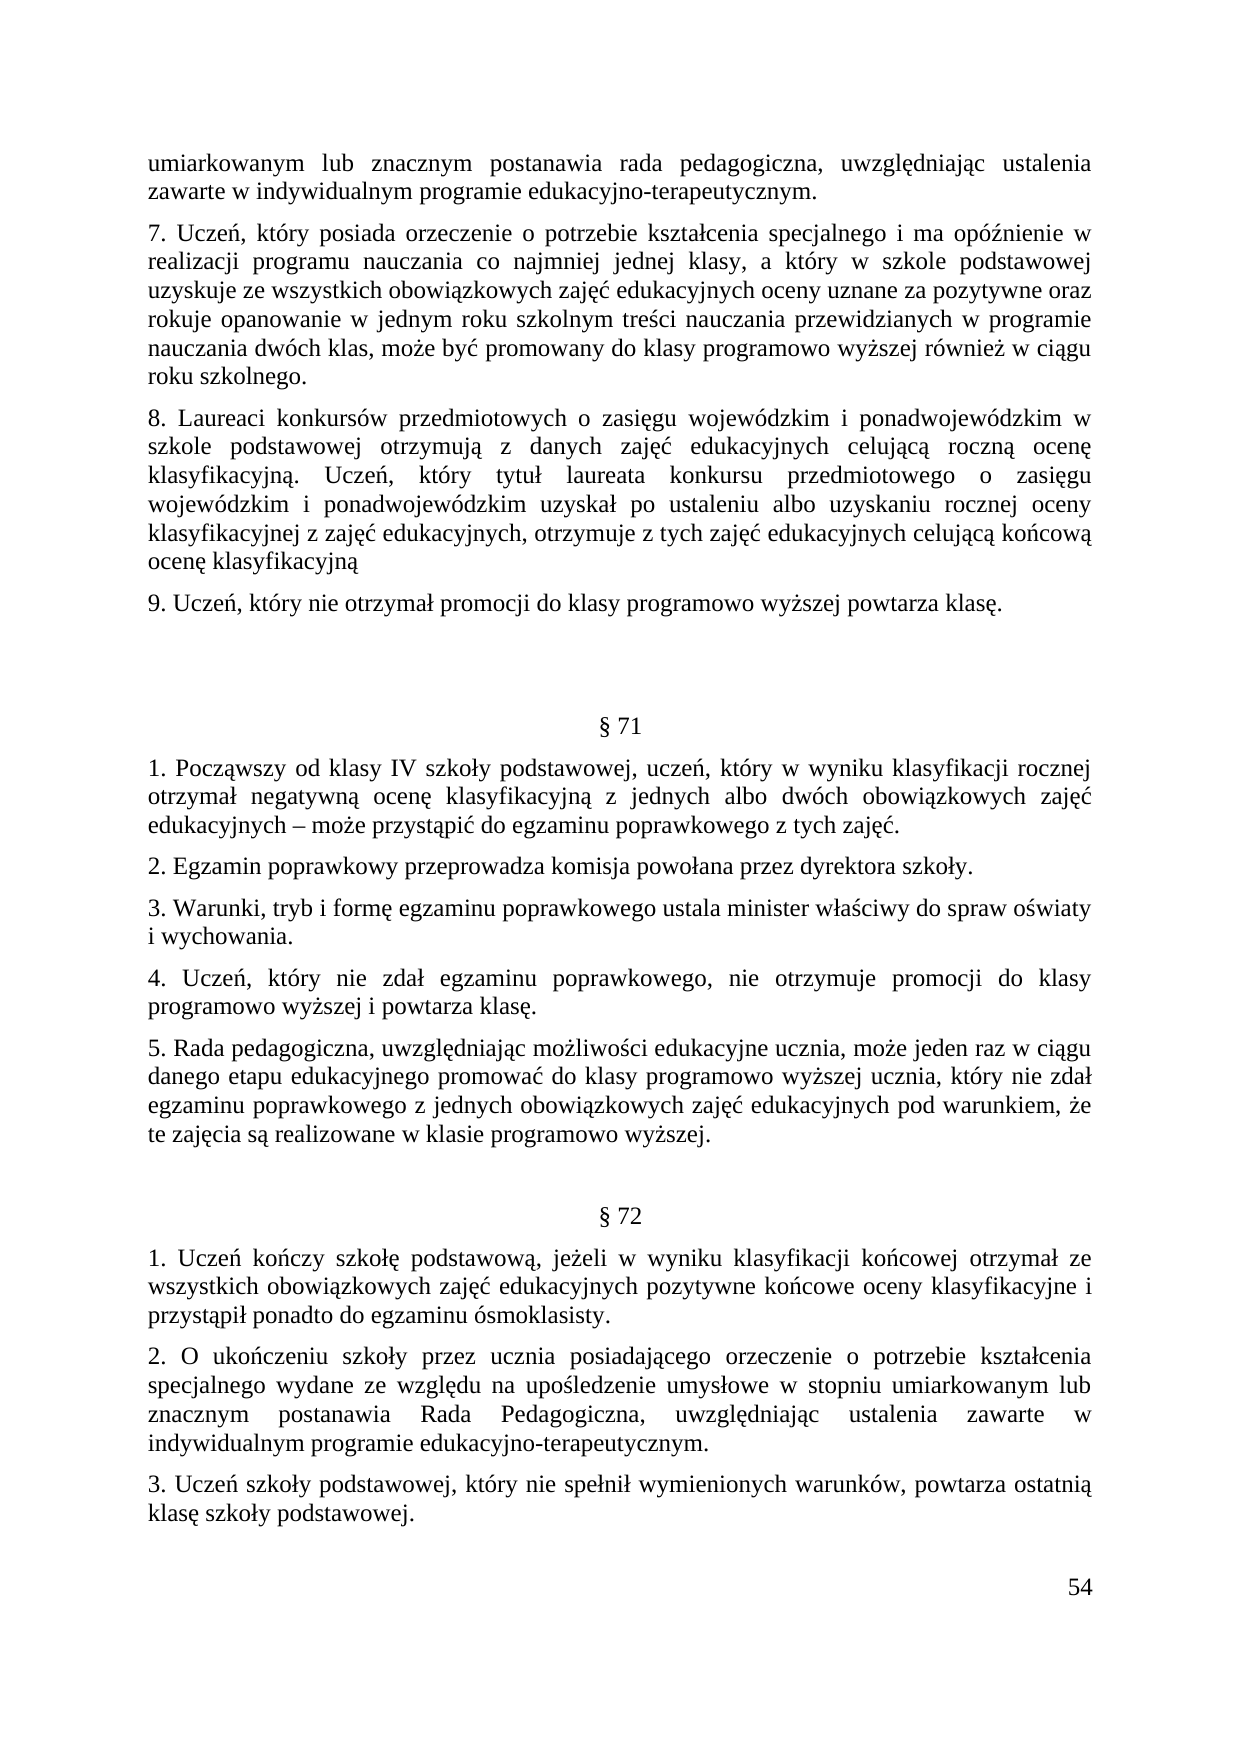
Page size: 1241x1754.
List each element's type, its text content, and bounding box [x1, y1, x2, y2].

text 1. Uczeń kończy szkołę podstawową, jeżeli w wyniku klasyfikacji końcowej otrzymał ze wszystkich obowiązkowych zajęć edukacyjnych pozytywne końcowe oceny klasyfikacyjne i przystąpił ponadto do egzaminu ósmoklasisty. [148, 1243, 1092, 1329]
text 2. Egzamin poprawkowy przeprowadza komisja powołana przez dyrektora szkoły. [148, 851, 1092, 880]
text 8. Laureaci konkursów przedmiotowych o zasięgu wojewódzkim i ponadwojewódzkim w szkole podstawowej otrzymują z danych zajęć edukacyjnych celującą roczną ocenę klasyfikacyjną. Uczeń, który tytuł laureata konkursu przedmiotowego o zasięgu wojewódzkim i ponadwojewódzkim uzyskał po ustaleniu albo uzyskaniu rocznej oceny klasyfikacyjnej z zajęć edukacyjnych, otrzymuje z tych zajęć edukacyjnych celującą końcową ocenę klasyfikacyjną [148, 403, 1092, 575]
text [148, 148, 1092, 205]
text § 71 [148, 711, 1092, 740]
text 2. O ukończeniu szkoły przez ucznia posiadającego orzeczenie o potrzebie kształcenia specjalnego wydane ze względu na upośledzenie umysłowe w stopniu umiarkowanym lub znacznym postanawia Rada Pedagogiczna, uwzględniając ustalenia zawarte w indywidualnym programie edukacyjno-terapeutycznym. [148, 1341, 1092, 1456]
text 3. Uczeń szkoły podstawowej, który nie spełnił wymienionych warunków, powtarza ostatnią klasę szkoły podstawowej. [148, 1469, 1092, 1526]
text 4. Uczeń, który nie zdał egzaminu poprawkowego, nie otrzymuje promocji do klasy programowo wyższej i powtarza klasę. [148, 963, 1092, 1020]
text 7. Uczeń, który posiada orzeczenie o potrzebie kształcenia specjalnego i ma opóźnienie w realizacji programu nauczania co najmniej jednej klasy, a który w szkole podstawowej uzyskuje ze wszystkich obowiązkowych zajęć edukacyjnych oceny uznane za pozytywne oraz rokuje opanowanie w jednym roku szkolnym treści nauczania przewidzianych w programie nauczania dwóch klas, może być promowany do klasy programowo wyższej również w ciągu roku szkolnego. [148, 218, 1092, 390]
text § 72 [148, 1201, 1092, 1230]
text 9. Uczeń, który nie otrzymał promocji do klasy programowo wyższej powtarza klasę. [148, 588, 1092, 616]
text 3. Warunki, tryb i formę egzaminu poprawkowego ustala minister właściwy do spraw oświaty i wychowania. [148, 893, 1092, 950]
text 1. Począwszy od klasy IV szkoły podstawowej, uczeń, który w wyniku klasyfikacji rocznej otrzymał negatywną ocenę klasyfikacyjną z jednych albo dwóch obowiązkowych zajęć edukacyjnych – może przystąpić do egzaminu poprawkowego z tych zajęć. [148, 753, 1092, 839]
text 5. Rada pedagogiczna, uwzględniając możliwości edukacyjne ucznia, może jeden raz w ciągu danego etapu edukacyjnego promować do klasy programowo wyższej ucznia, który nie zdał egzaminu poprawkowego z jednych obowiązkowych zajęć edukacyjnych pod warunkiem, że te zajęcia są realizowane w klasie programowo wyższej. [148, 1033, 1092, 1148]
